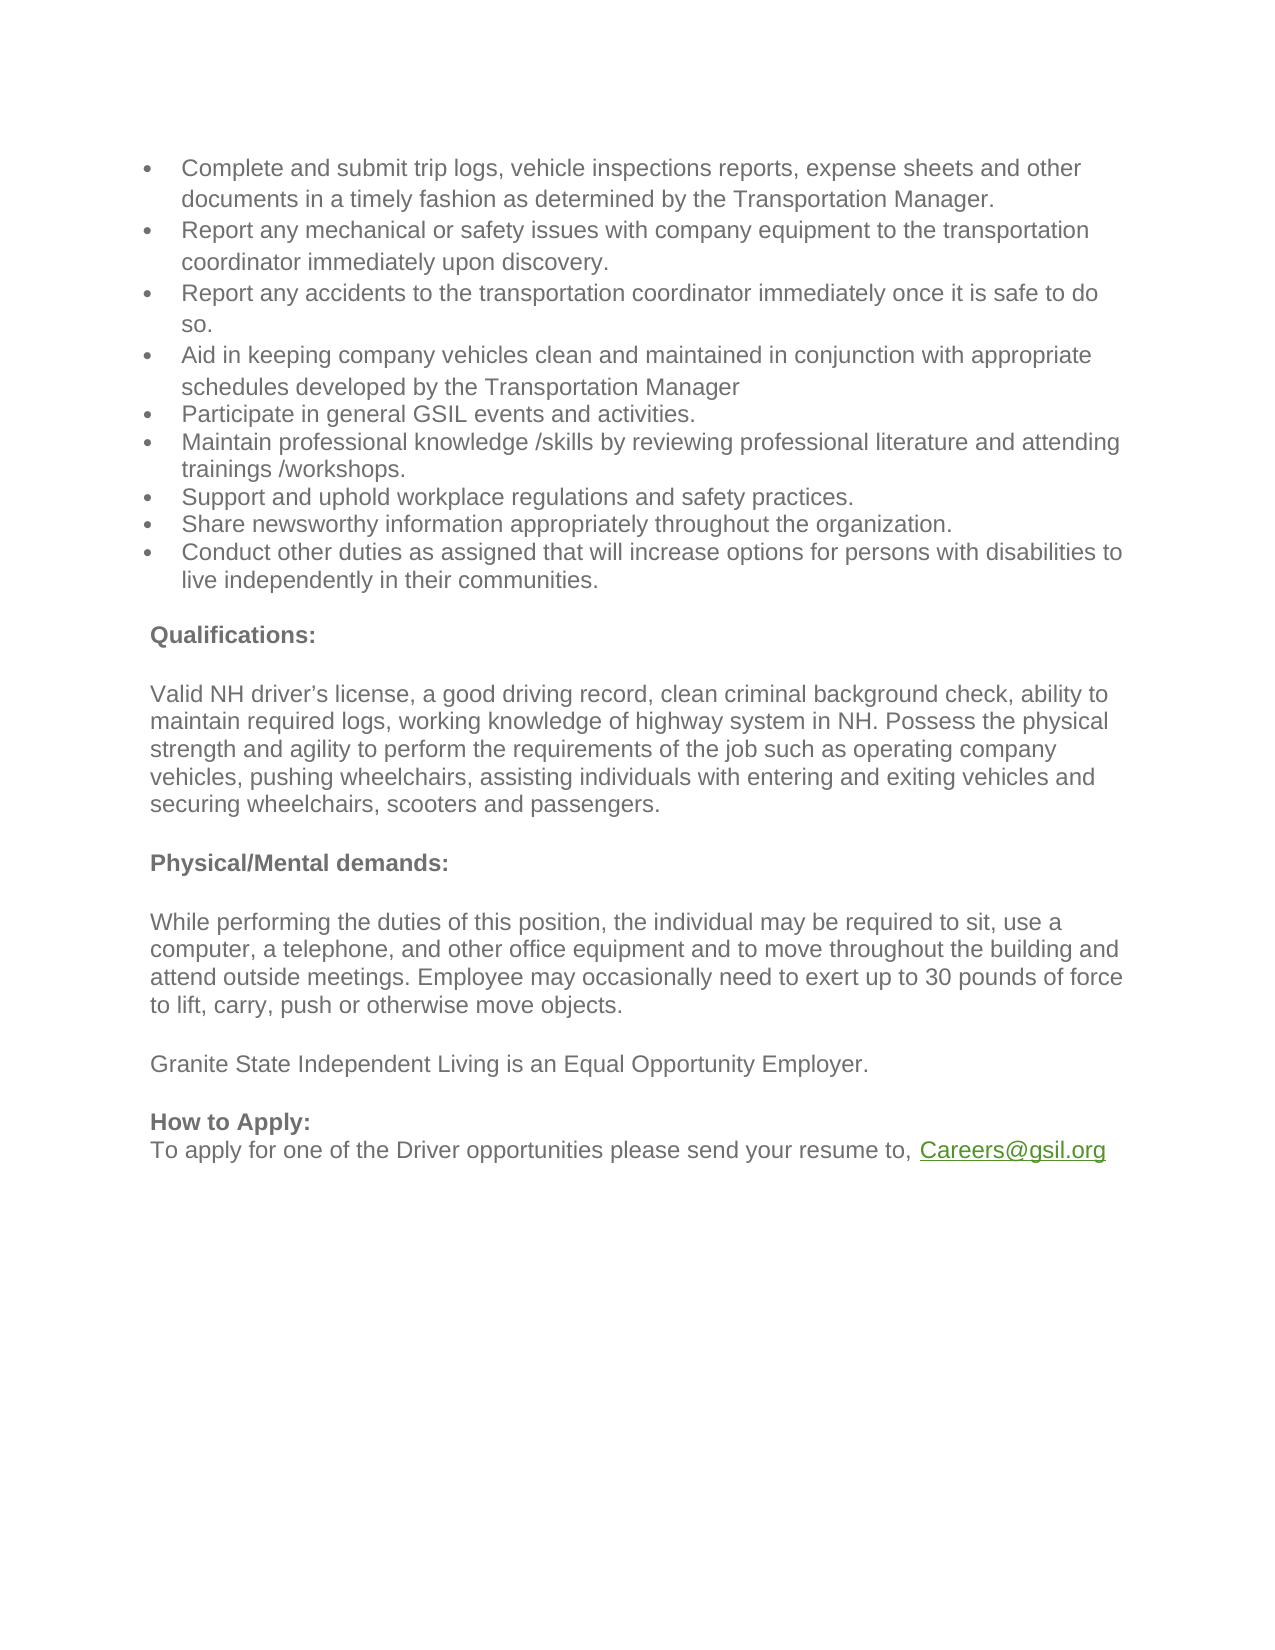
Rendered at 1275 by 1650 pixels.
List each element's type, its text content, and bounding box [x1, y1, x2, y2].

list Share newsworthy information appropriately throughout the organization. [144, 510, 1125, 538]
list Complete and submit trip logs, vehicle inspections reports, expense sheets and other documents in a timely fashion as determined by the Transportation Manager. [144, 150, 1125, 212]
text While performing the duties of this position, the individual may be required to sit, use a computer, a telephone, and other office equipment and to move throughout the building and attend outside meetings. Employee may occasionally need to exert up to 30 pounds of force to lift, carry, push or otherwise move objects. [150, 908, 1125, 1018]
text How to Apply: [150, 1108, 1125, 1136]
text Granite State Independent Living is an Equal Opportunity Employer. [150, 1049, 1125, 1077]
list Report any accidents to the transportation coordinator immediately once it is safe to do so. [144, 275, 1125, 337]
text Qualifications: [150, 621, 1125, 648]
text Valid NH driver’s license, a good driving record, clean criminal background check, ability to maintain required logs, working knowledge of highway system in NH. Possess the physical strength and agility to perform the requirements of the job such as operating company vehicles, pushing wheelchairs, assisting individuals with entering and exiting vehicles and securing wheelchairs, scooters and passengers. [150, 680, 1125, 818]
list Maintain professional knowledge /skills by reviewing professional literature and attending trainings /workshops. [144, 428, 1125, 483]
list Participate in general GSIL events and activities. [144, 400, 1125, 428]
list Conduct other duties as assigned that will increase options for persons with disabilities to live independently in their communities. [144, 538, 1125, 593]
list Aid in keeping company vehicles clean and maintained in conjunction with appropriate schedules developed by the Transportation Manager [144, 337, 1125, 400]
list Support and uphold workplace regulations and safety practices. [144, 483, 1125, 510]
text To apply for one of the Driver opportunities please send your resume to, Careers@gsil.org [150, 1136, 1125, 1163]
text Physical/Mental demands: [150, 849, 1125, 877]
list Report any mechanical or safety issues with company equipment to the transportation coordinator immediately upon discovery. [144, 212, 1125, 275]
